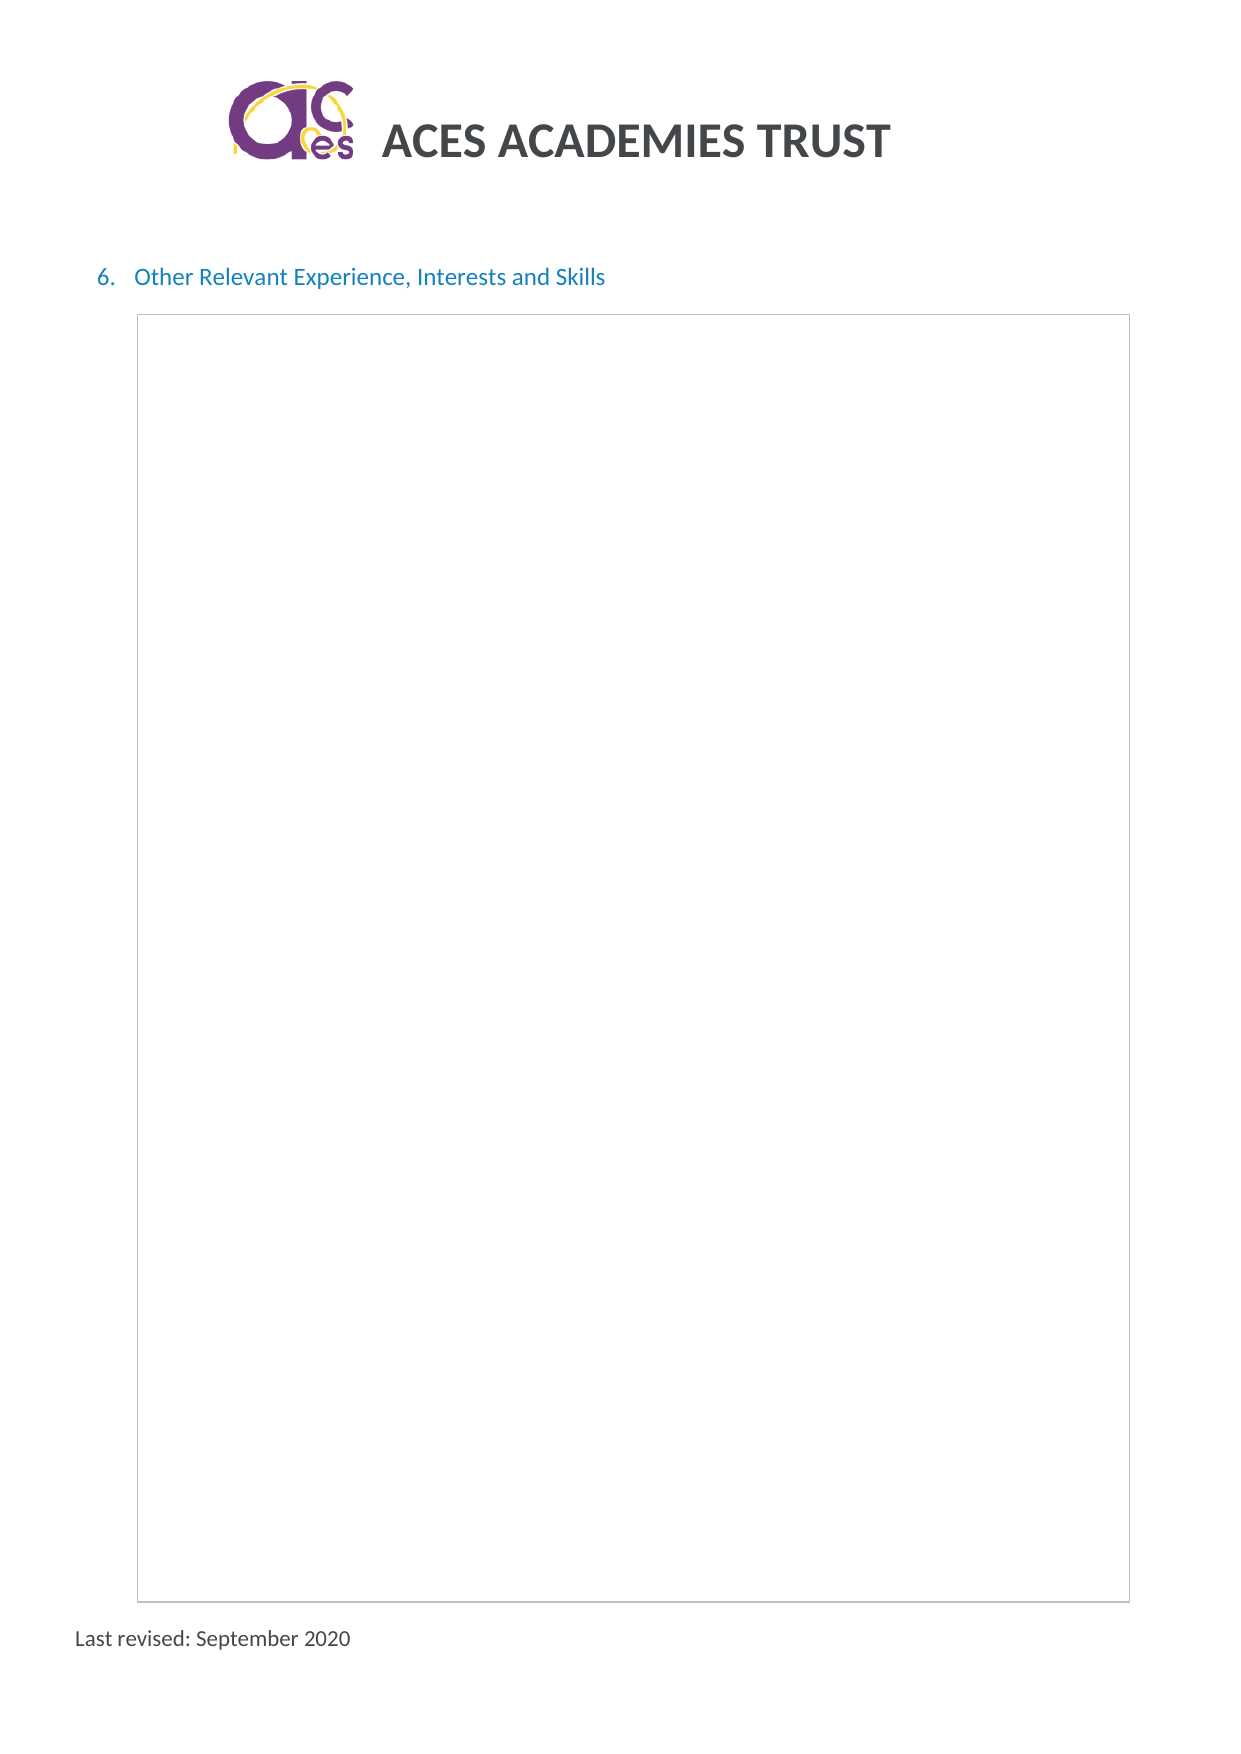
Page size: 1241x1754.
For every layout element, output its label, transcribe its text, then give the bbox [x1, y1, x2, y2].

picture [226, 73, 360, 167]
subtitle Other Relevant Experience, Interests and Skills [97, 261, 1165, 291]
